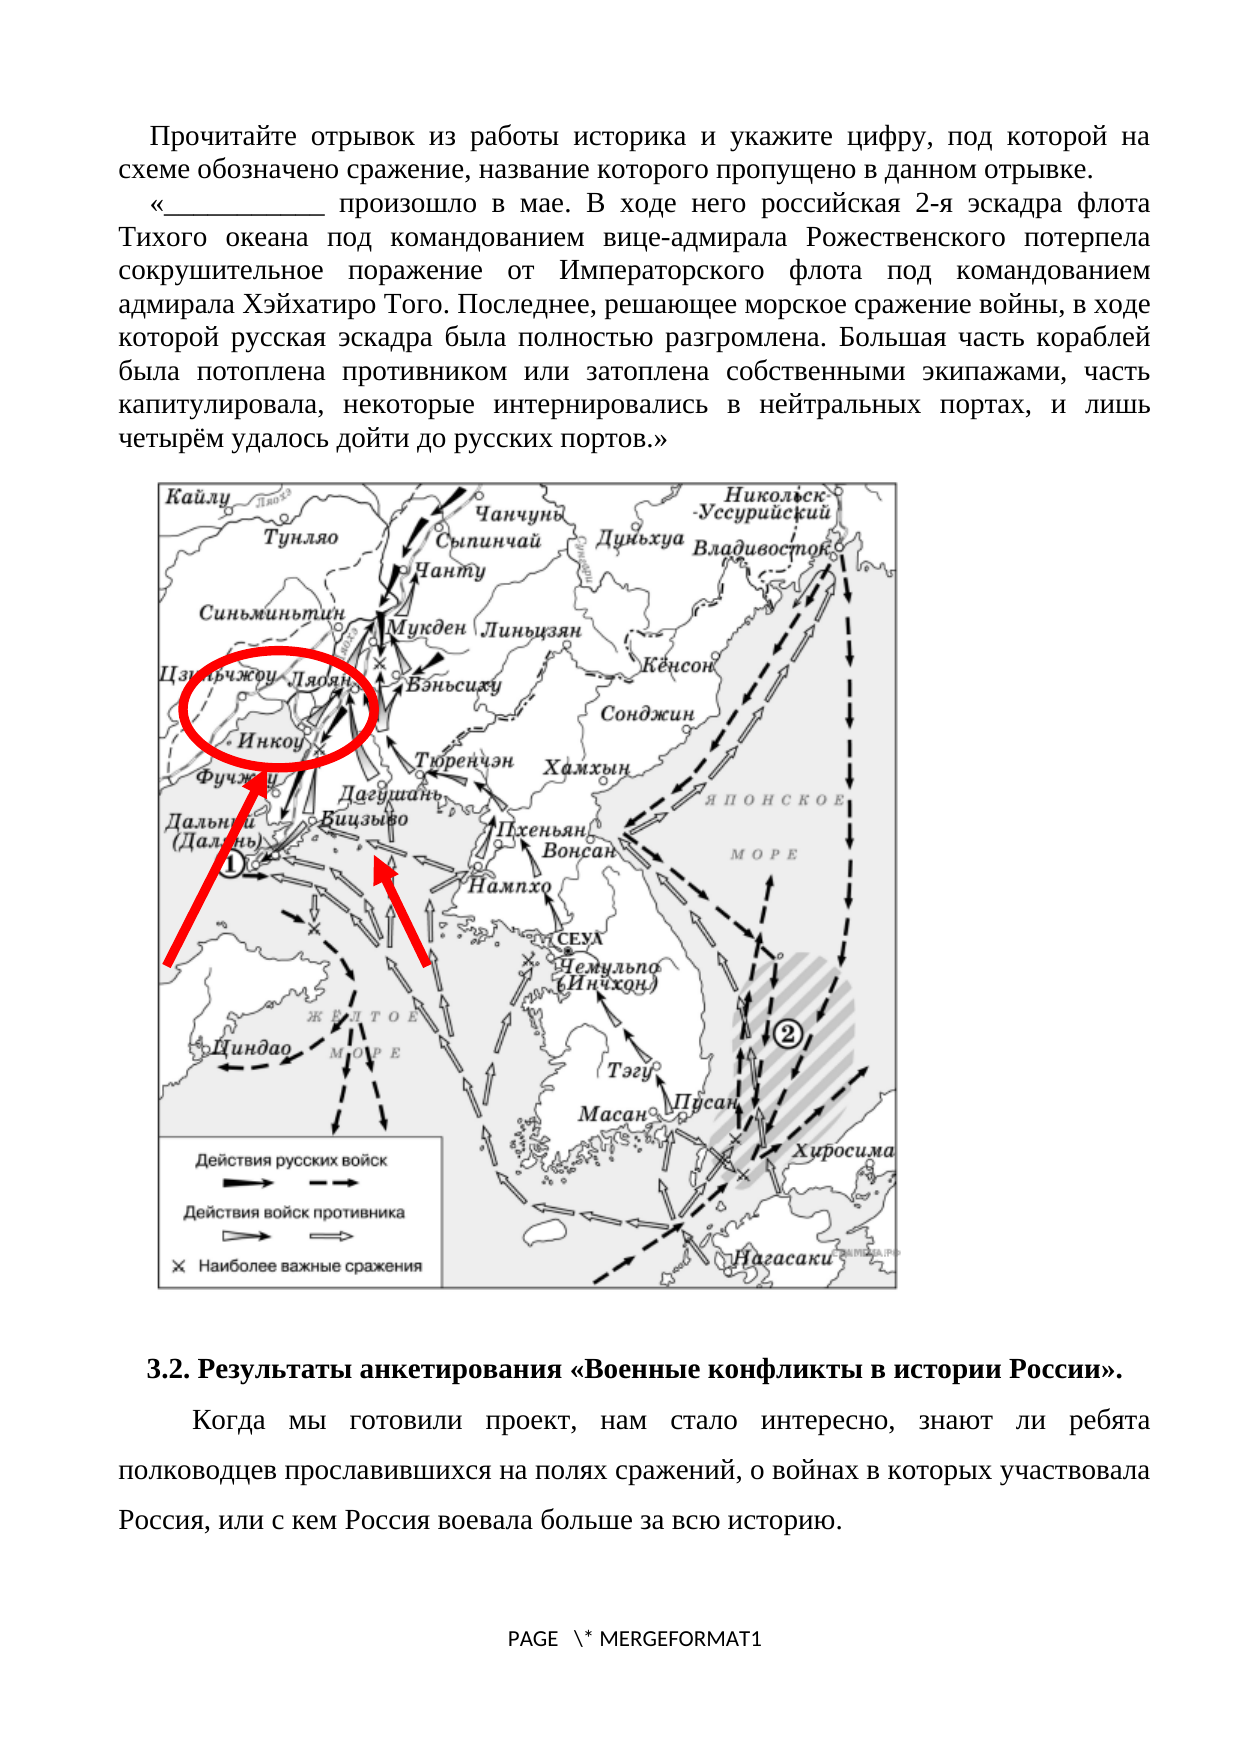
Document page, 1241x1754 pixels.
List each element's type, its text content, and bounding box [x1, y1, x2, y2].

text «___________ произошло в мае. В ходе него российская 2-я эскадра флота Тихого океана под командованием вице-адмирала Рожественского потерпела сокрушительное поражение от Императорского флота под командованием адмирала Хэйхатиро Того. Последнее, решающее морское сражение войны, в ходе которой русская эскадра была полностью разгромлена. Большая часть кораблей была потоплена противником или затоплена собственными экипажами, часть капитулировала, некоторые интернировались в нейтральных портах, и лишь четырём удалось дойти до русских портов.» [118, 185, 1152, 453]
picture [149, 479, 904, 1293]
text Когда мы готовили проект, нам стало интересно, знают ли ребята полководцев прославившихся на полях сражений, о войнах в которых участвовала Россия, или с кем Россия воевала больше за всю историю. [118, 1402, 1152, 1536]
text 3.2. Результаты анкетирования «Военные конфликты в истории России». [118, 1352, 1152, 1385]
text Прочитайте отрывок из работы историка и укажите цифру, под которой на схеме обозначено сражение, название которого пропущено в данном отрывке. [118, 118, 1152, 185]
